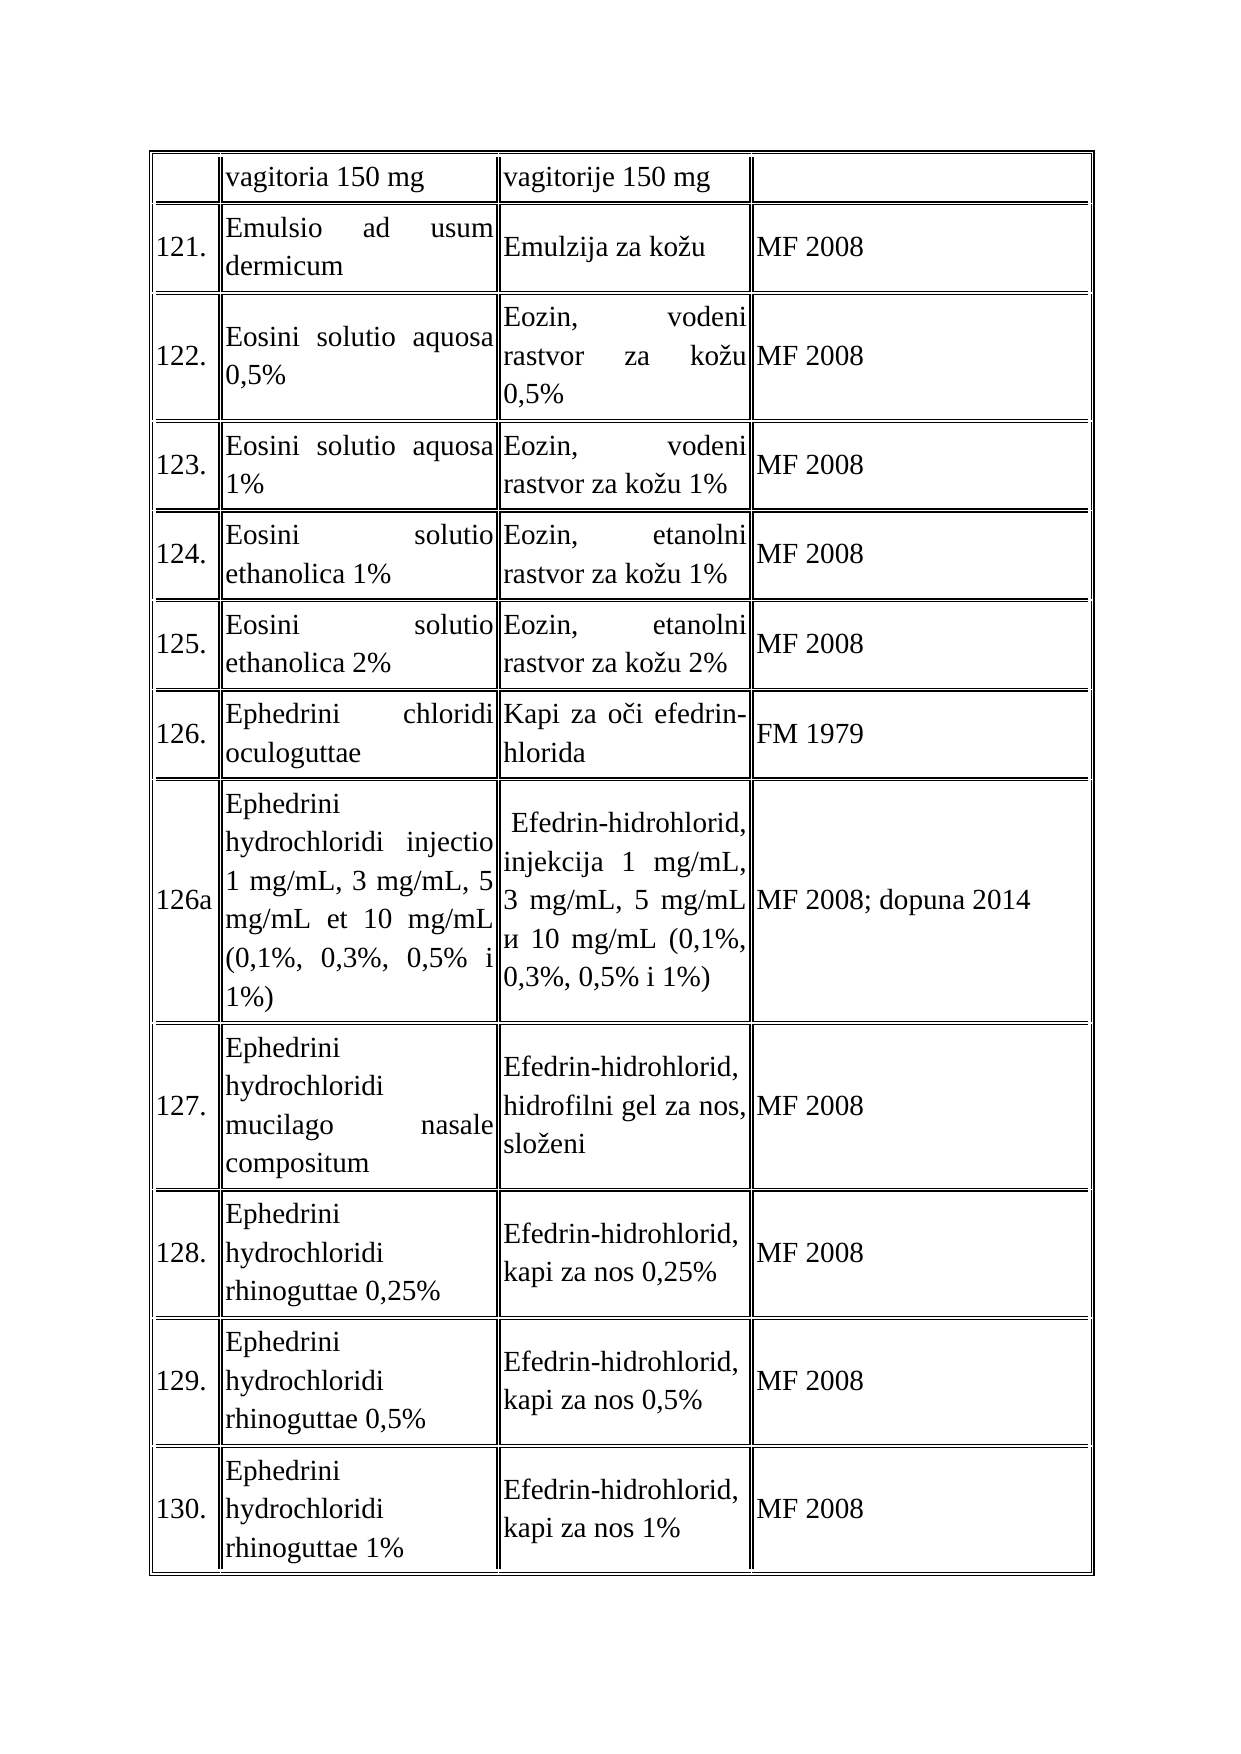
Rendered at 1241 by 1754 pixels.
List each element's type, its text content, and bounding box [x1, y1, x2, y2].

table_cell Eosini solutio aquosa 1% [223, 423, 496, 508]
table_cell MF 2008 [754, 201, 1091, 291]
table_cell 126а [151, 777, 221, 1021]
table_cell Efedrin-hidrohlorid, kapi za nos 0,25% [501, 1192, 749, 1316]
table_cell 128. [151, 1188, 221, 1316]
table_cell FM 1979 [751, 688, 1093, 777]
table_cell 121. [153, 201, 219, 291]
table_cell Kapi za oči efedrin-hlorida [501, 692, 749, 777]
table_cell Efedrin-hidrohlorid, kapi za nos 1% [499, 1448, 751, 1572]
table_cell Ephedrini hydrochloridi rhinoguttae 0,25% [223, 1192, 496, 1316]
table_cell MF 2008 [751, 1021, 1093, 1187]
table_cell Eozin, etanolni rastvor za kožu 1% [501, 513, 749, 598]
table_cell Emulzija za kožu [501, 205, 749, 291]
table_cell Efedrin-hidrohlorid, hidrofilni gel za nos, složeni [501, 1025, 749, 1187]
table_cell Ephedrini hydrochloridi rhinoguttae 1% [221, 1448, 498, 1572]
table_cell MF 2008 [751, 152, 1091, 201]
table_cell MF 2008 [751, 1316, 1093, 1444]
table_cell Efedrin-hidrohlorid, kapi za nos 0,5% [501, 1320, 749, 1444]
table_cell Eozin, vodeni rastvor za kožu 1% [501, 423, 749, 508]
table_cell MF 2008 [754, 598, 1093, 687]
table_cell MF 2008 [751, 1188, 1093, 1316]
table_cell 122. [151, 291, 221, 419]
table_cell MF 2008 [751, 1444, 1093, 1572]
table_cell Ephedrini hydrochloridi mucilago nasale compositum [223, 1025, 496, 1187]
table_cell 126. [151, 688, 221, 777]
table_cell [221, 154, 498, 201]
table_cell Eosini solutio ethanolica 2% [223, 602, 496, 687]
table_cell Efedrin-hidrohlorid, injekcija 1 mg/mL, 3 mg/mL, 5 mg/mL и 10 mg/mL (0,1%, 0,3%, 0,5% i 1%) [501, 781, 749, 1021]
table_cell MF 2008 [751, 508, 1093, 598]
table_cell Ephedrini chloridi oculoguttae [223, 692, 496, 777]
table_cell 124. [151, 508, 221, 598]
table_cell Ephedrini hydrochloridi rhinoguttae 0,5% [223, 1320, 496, 1444]
table_cell 125. [151, 598, 219, 687]
table_cell Eozin, vodeni rastvor za kožu 0,5% [501, 295, 749, 419]
table_cell MF 2008 [751, 419, 1093, 508]
table_cell MF 2008 [751, 291, 1093, 419]
table_cell Eosini solutio aquosa 0,5% [223, 295, 496, 419]
table_cell 129. [151, 1316, 221, 1444]
table_cell Ephedrini hydrochloridi injectio 1 mg/mL, 3 mg/mL, 5 mg/mL et 10 mg/mL (0,1%, 0,3%, 0,5% i 1%) [223, 781, 496, 1021]
table_cell Emulsio ad usum dermicum [223, 205, 496, 291]
table_cell 123. [151, 419, 221, 508]
table_cell Eozin, etanolni rastvor za kožu 2% [501, 602, 749, 687]
table_cell Eosini solutio ethanolica 1% [223, 513, 496, 598]
table_cell 120. [153, 152, 221, 201]
table_cell 127. [151, 1021, 221, 1187]
table_cell MF 2008; dopuna 2014 [751, 777, 1093, 1021]
table_cell 130. [151, 1444, 221, 1572]
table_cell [499, 154, 751, 201]
